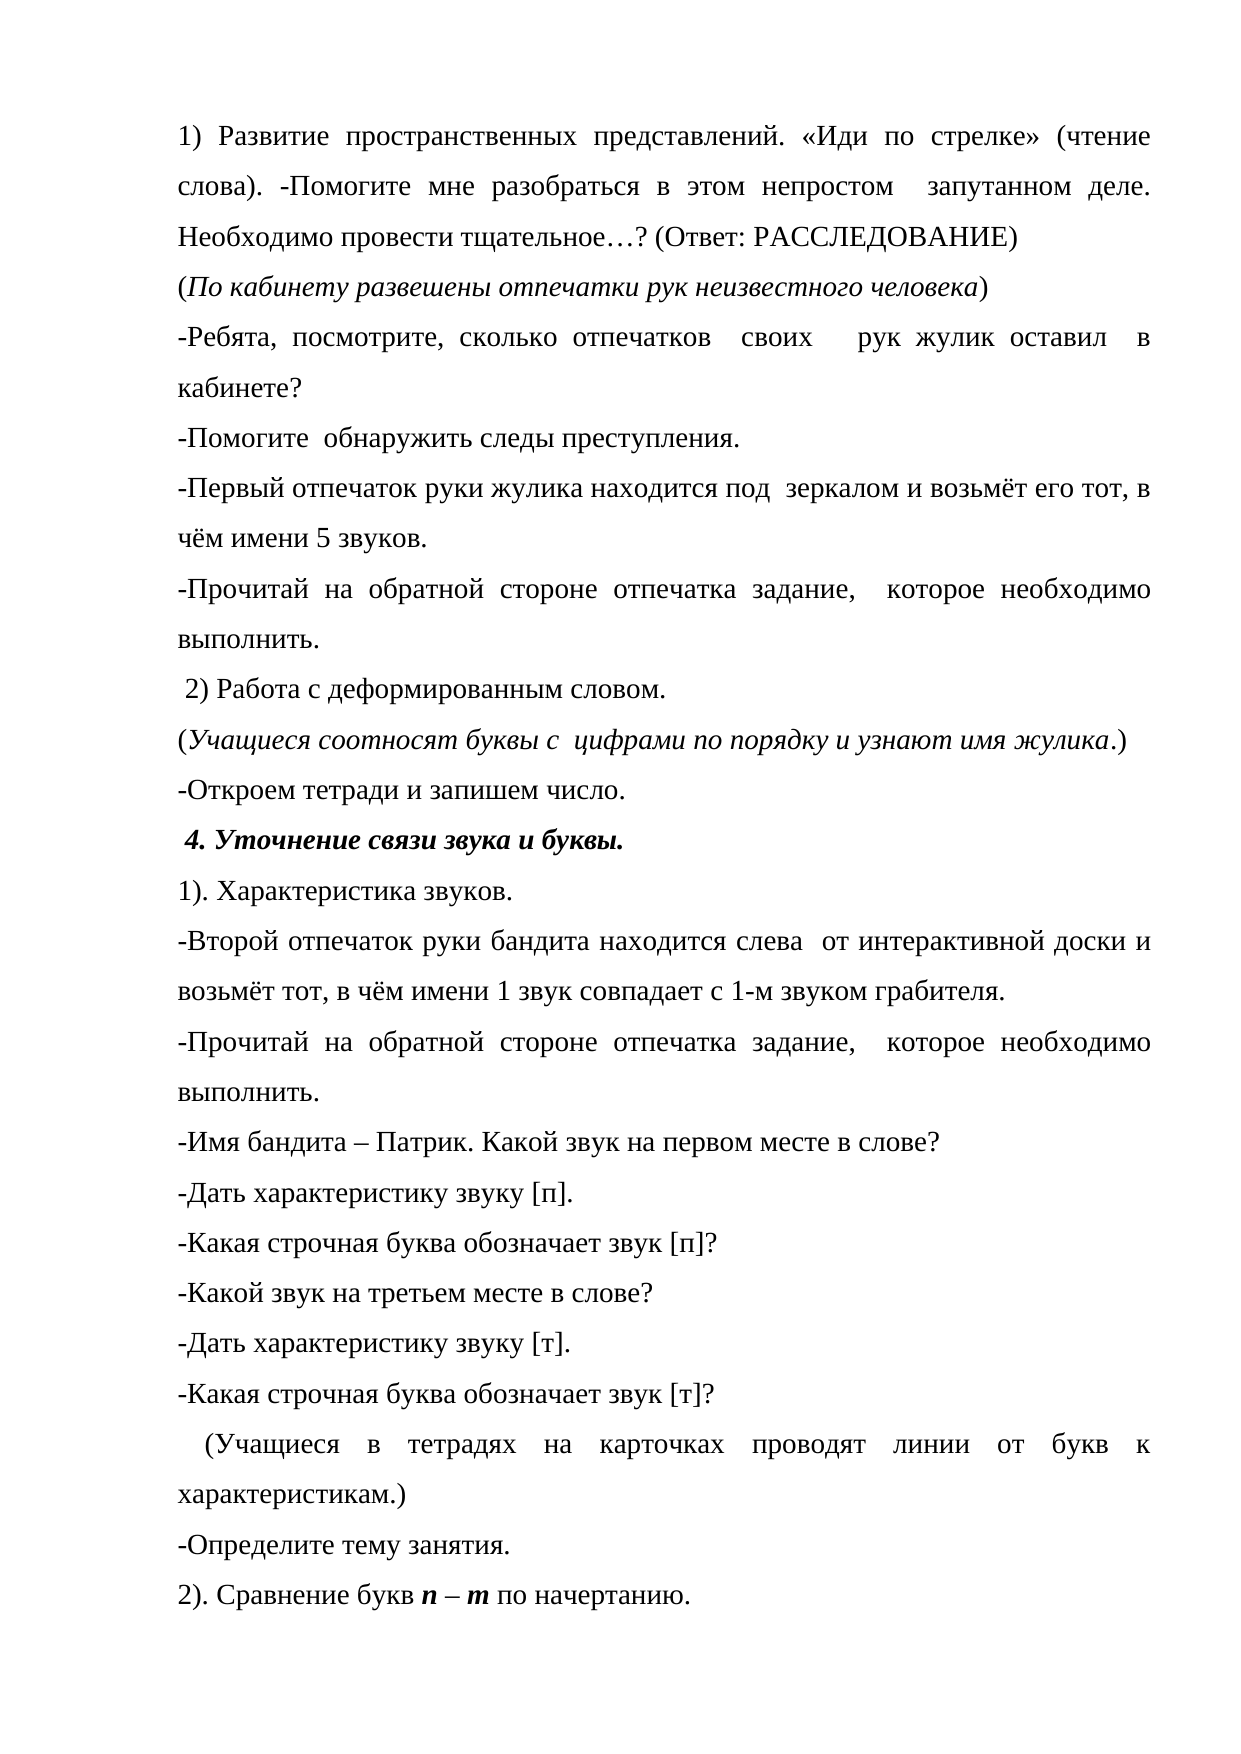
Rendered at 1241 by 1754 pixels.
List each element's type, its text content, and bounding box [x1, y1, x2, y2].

text 2) Работа с деформированным словом. [177, 672, 1152, 705]
text 1). Характеристика звуков. [177, 873, 1152, 906]
text -Какая строчная буква обозначает звук [п]? [177, 1225, 1152, 1258]
text 2). Сравнение букв п – т по начертанию. [177, 1577, 1152, 1611]
text -Определите тему занятия. [177, 1527, 1152, 1560]
text (Учащиеся в тетрадях на карточках проводят линии от букв к характеристикам.) [177, 1426, 1152, 1510]
text -Прочитай на обратной стороне отпечатка задание, которое необходимо выполнить. [177, 1024, 1152, 1108]
text -Ребята, посмотрите, сколько отпечатков своих рук жулик оставил в кабинете? [177, 319, 1152, 403]
text 1) Развитие пространственных представлений. «Иди по стрелке» (чтение слова). -Помогите мне разобраться в этом непростом запутанном деле. Необходимо провести тщательное…? (Ответ: РАССЛЕДОВАНИЕ) [177, 118, 1152, 252]
text -Какая строчная буква обозначает звук [т]? [177, 1376, 1152, 1409]
text (По кабинету развешены отпечатки рук неизвестного человека) [177, 269, 1152, 303]
text (Учащиеся соотносят буквы с цифрами по порядку и узнают имя жулика.) [177, 722, 1152, 755]
text -Откроем тетради и запишем число. [177, 772, 1152, 806]
text -Имя бандита – Патрик. Какой звук на первом месте в слове? [177, 1124, 1152, 1158]
text -Второй отпечаток руки бандита находится слева от интерактивной доски и возьмёт тот, в чём имени 1 звук совпадает с 1-м звуком грабителя. [177, 923, 1152, 1007]
text -Первый отпечаток руки жулика находится под зеркалом и возьмёт его тот, в чём имени 5 звуков. [177, 470, 1152, 554]
text 4. Уточнение связи звука и буквы. [177, 822, 1152, 856]
text -Дать характеристику звуку [т]. [177, 1326, 1152, 1359]
text -Какой звук на третьем месте в слове? [177, 1275, 1152, 1309]
text -Помогите обнаружить следы преступления. [177, 420, 1152, 453]
text -Прочитай на обратной стороне отпечатка задание, которое необходимо выполнить. [177, 571, 1152, 655]
text -Дать характеристику звуку [п]. [177, 1175, 1152, 1208]
